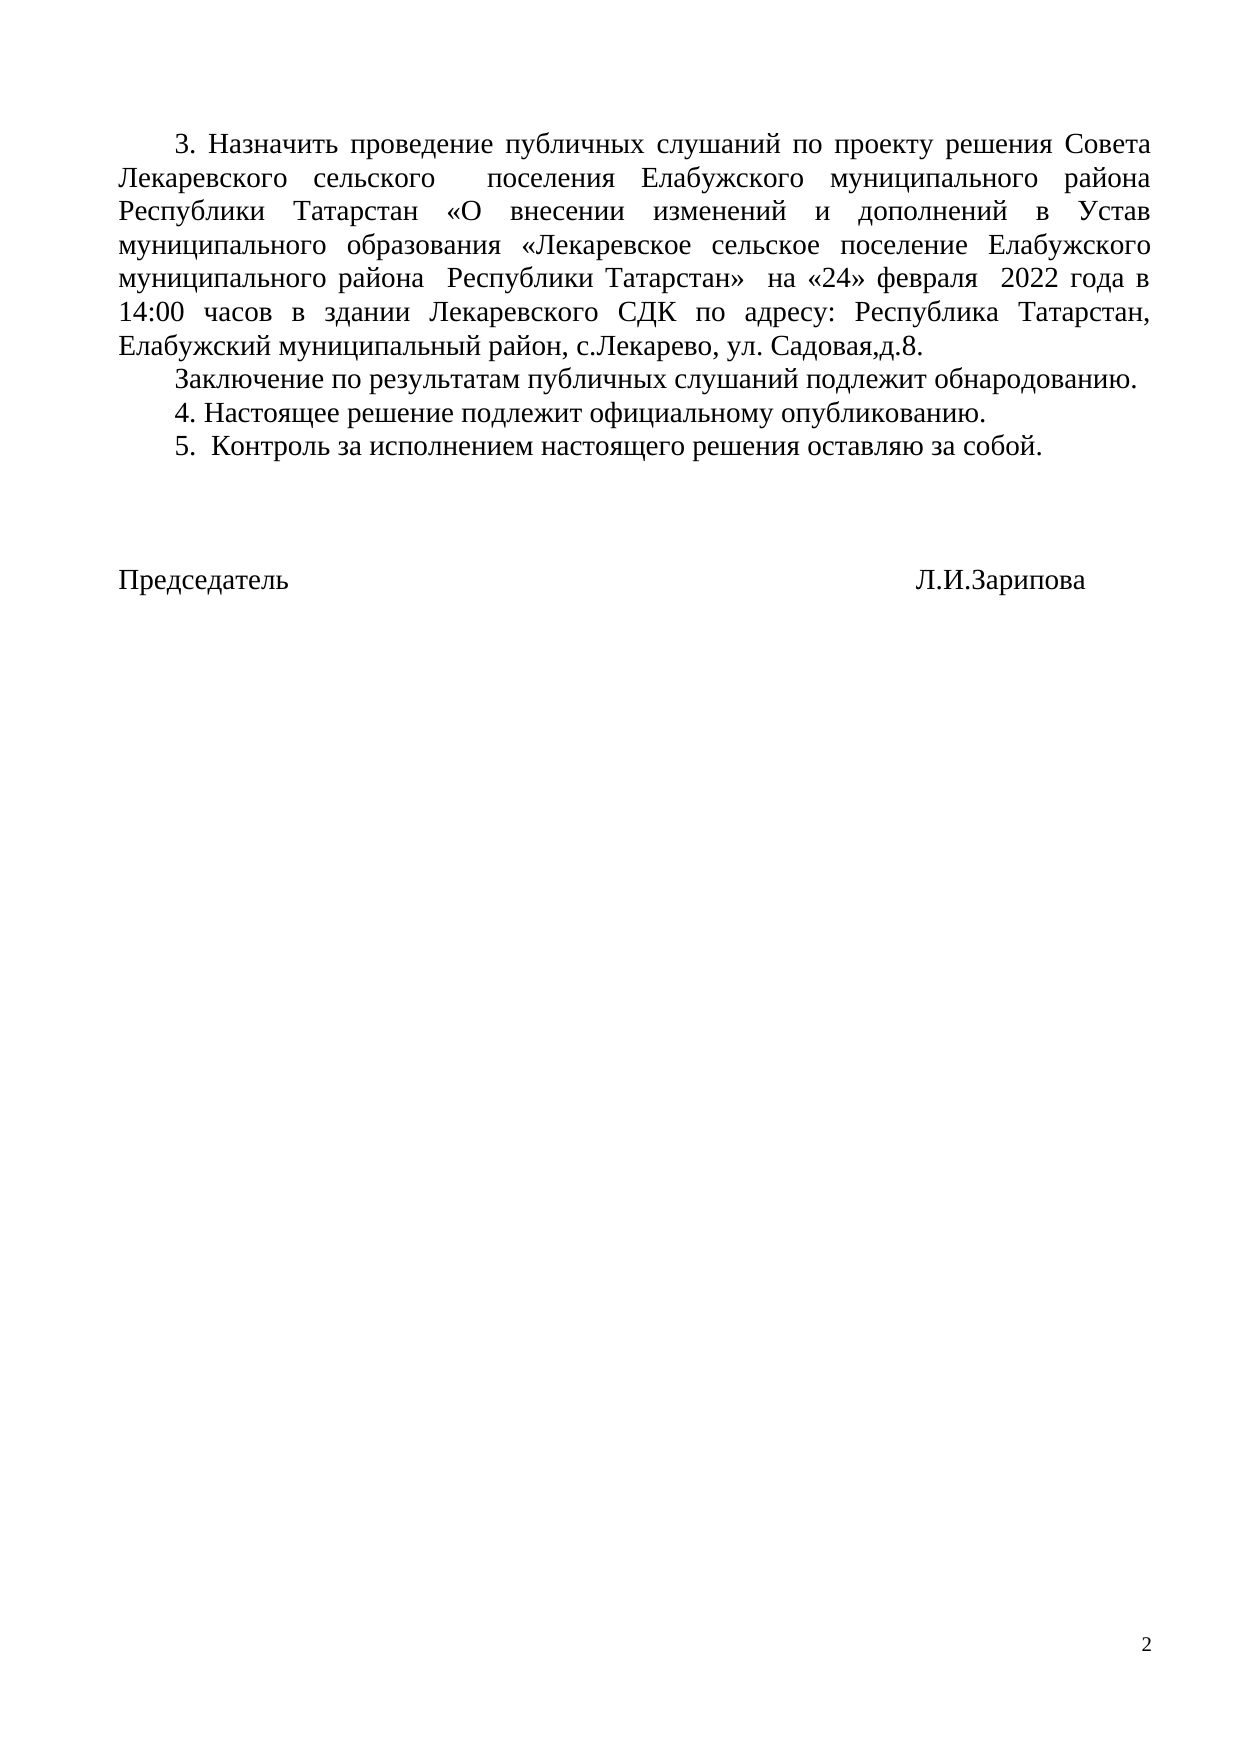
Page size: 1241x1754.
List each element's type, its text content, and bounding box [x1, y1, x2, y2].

text Заключение по результатам публичных слушаний подлежит обнародованию. [118, 361, 1152, 395]
text 4. Настоящее решение подлежит официальному опубликованию. [118, 395, 1152, 428]
text 5. Контроль за исполнением настоящего решения оставляю за собой. [118, 428, 1152, 462]
text 3. Назначить проведение публичных слушаний по проекту решения Совета Лекаревского сельского поселения Елабужского муниципального района Республики Татарстан «О внесении изменений и дополнений в Устав муниципального образования «Лекаревское сельское поселение Елабужского муниципального района Республики Татарстан» на «24» февраля 2022 года в 14:00 часов в здании Лекаревского СДК по адресу: Республика Татарстан, Елабужский муниципальный район, с.Лекарево, ул. Садовая,д.8. [118, 126, 1152, 361]
text Председатель Л.И.Зарипова [118, 562, 1152, 596]
